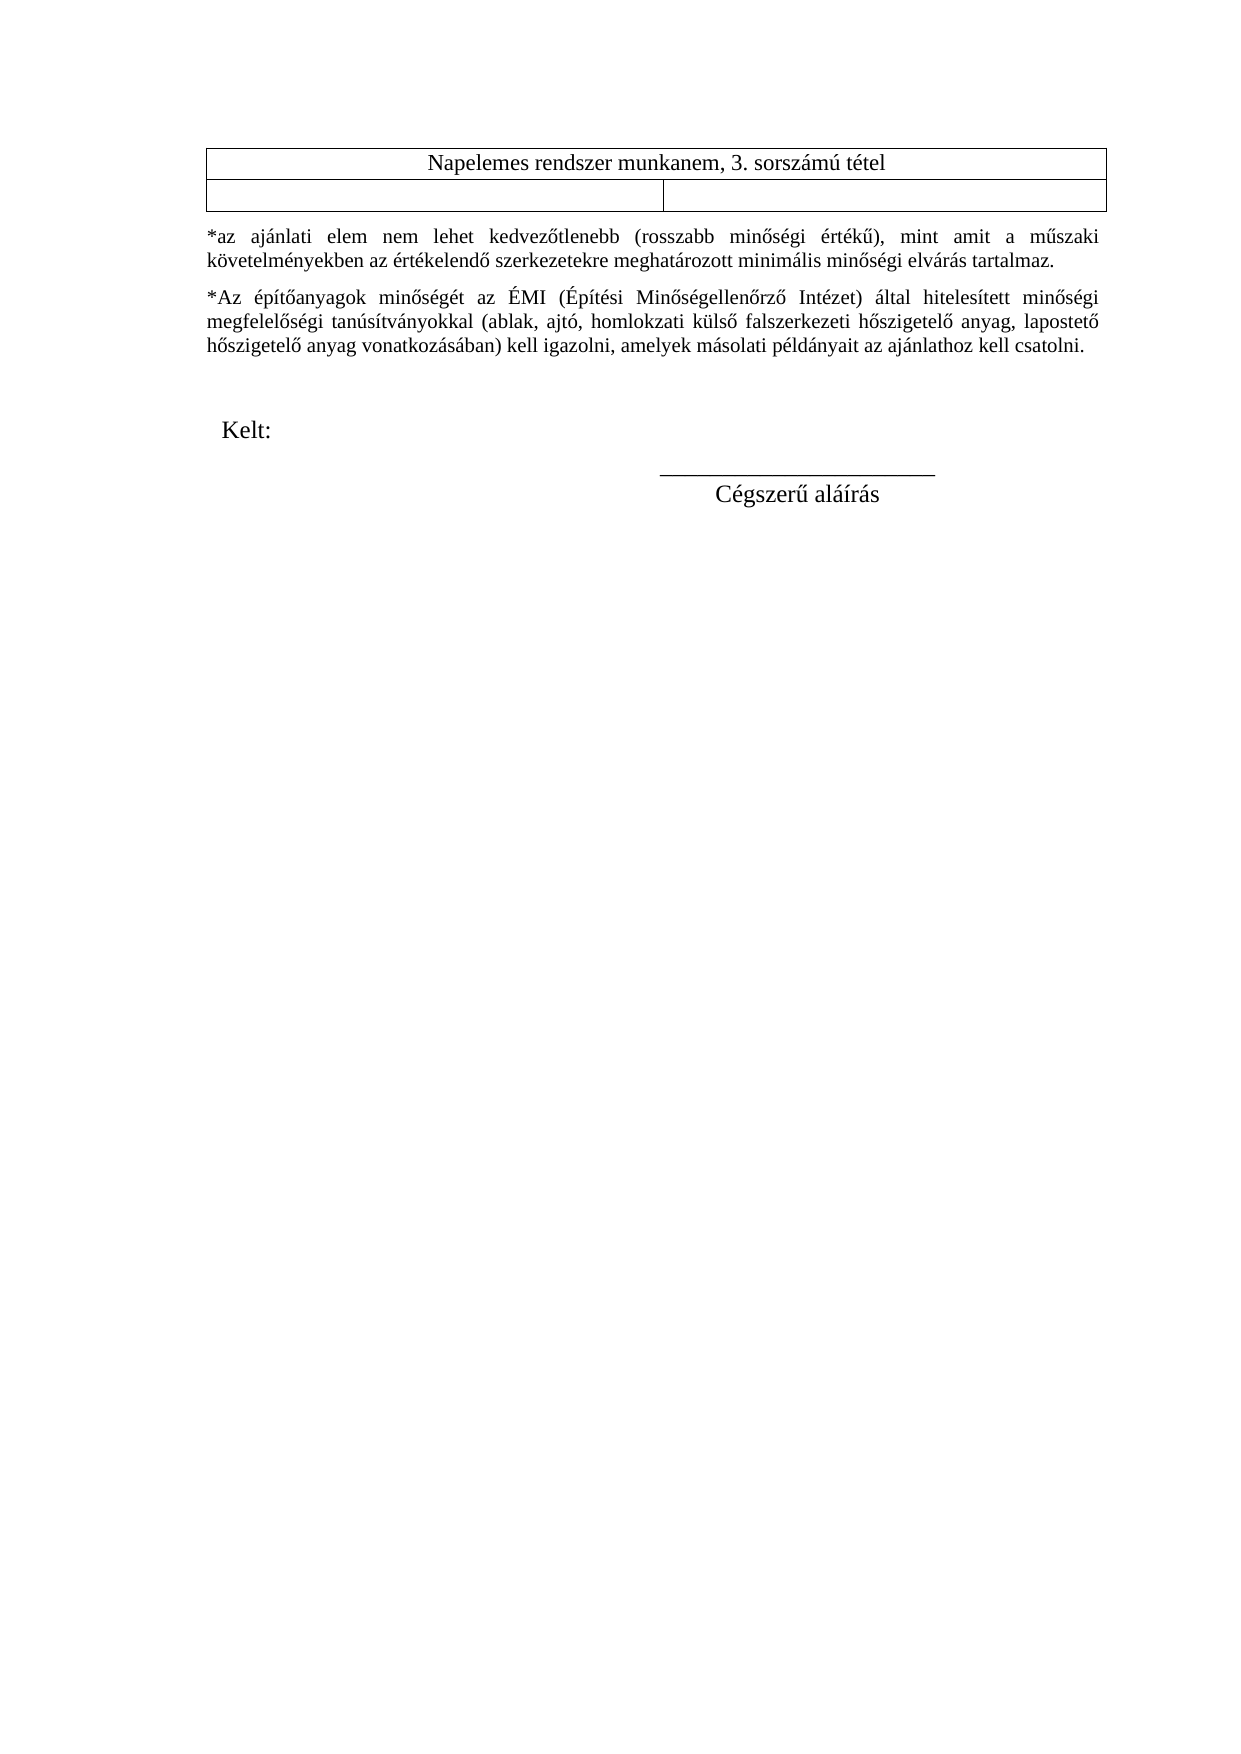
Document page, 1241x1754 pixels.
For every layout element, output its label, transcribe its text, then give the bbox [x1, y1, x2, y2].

text Cégszerű aláírás [148, 479, 1093, 508]
text ______________________ [148, 450, 1093, 479]
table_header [140, 148, 1107, 450]
